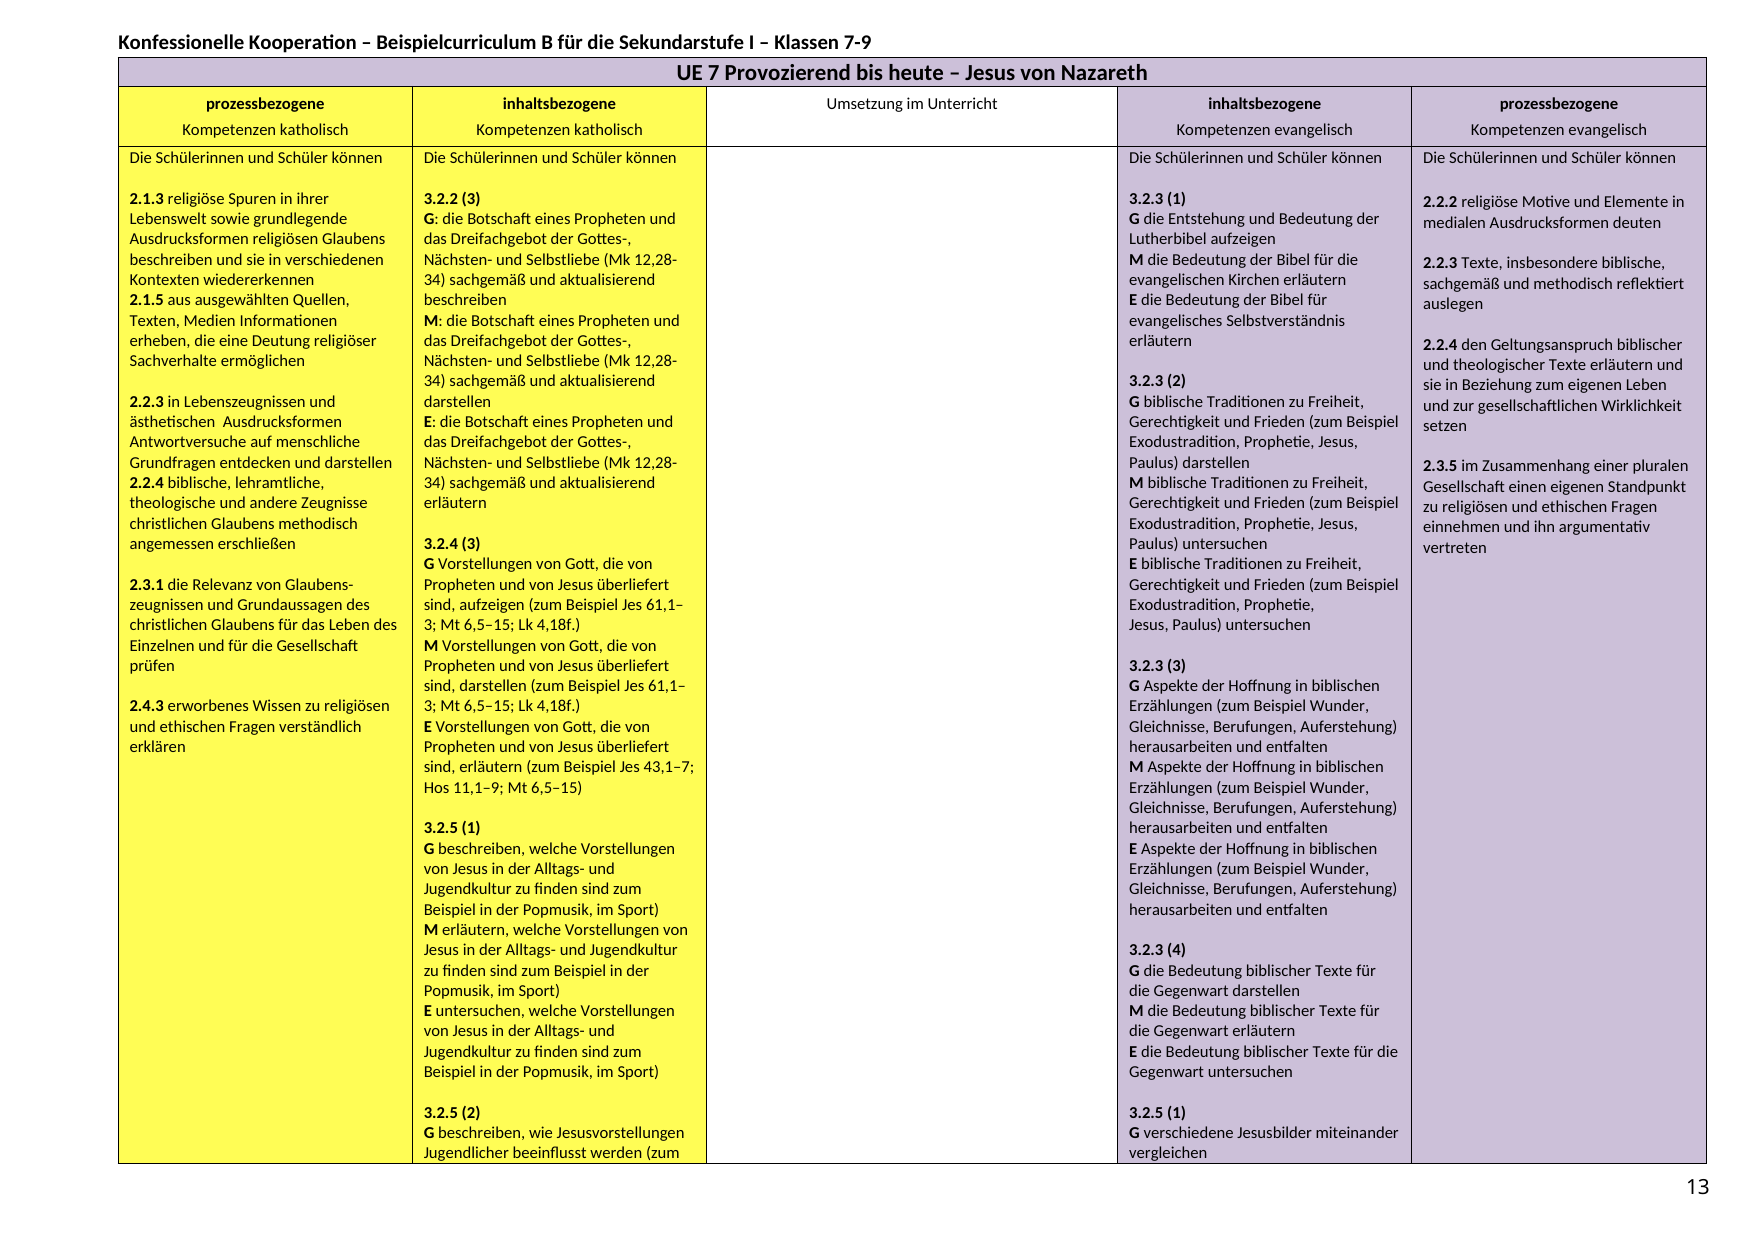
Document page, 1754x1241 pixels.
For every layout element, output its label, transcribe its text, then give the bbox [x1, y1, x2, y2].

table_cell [413, 147, 706, 1163]
table_cell inhaltsbezogene Kompetenzen evangelisch [1118, 87, 1411, 146]
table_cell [119, 147, 412, 1163]
table_cell prozessbezogene Kompetenzen evangelisch [1412, 87, 1706, 146]
table_header UE 7 Provozierend bis heute – Jesus von Nazareth [119, 58, 1706, 86]
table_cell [1118, 147, 1411, 1163]
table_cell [1412, 147, 1706, 1163]
table_cell prozessbezogene Kompetenzen katholisch [119, 87, 412, 146]
table_cell inhaltsbezogene Kompetenzen katholisch [413, 87, 706, 146]
table_cell Umsetzung im Unterricht [707, 87, 1117, 146]
table_cell [707, 147, 1117, 1163]
